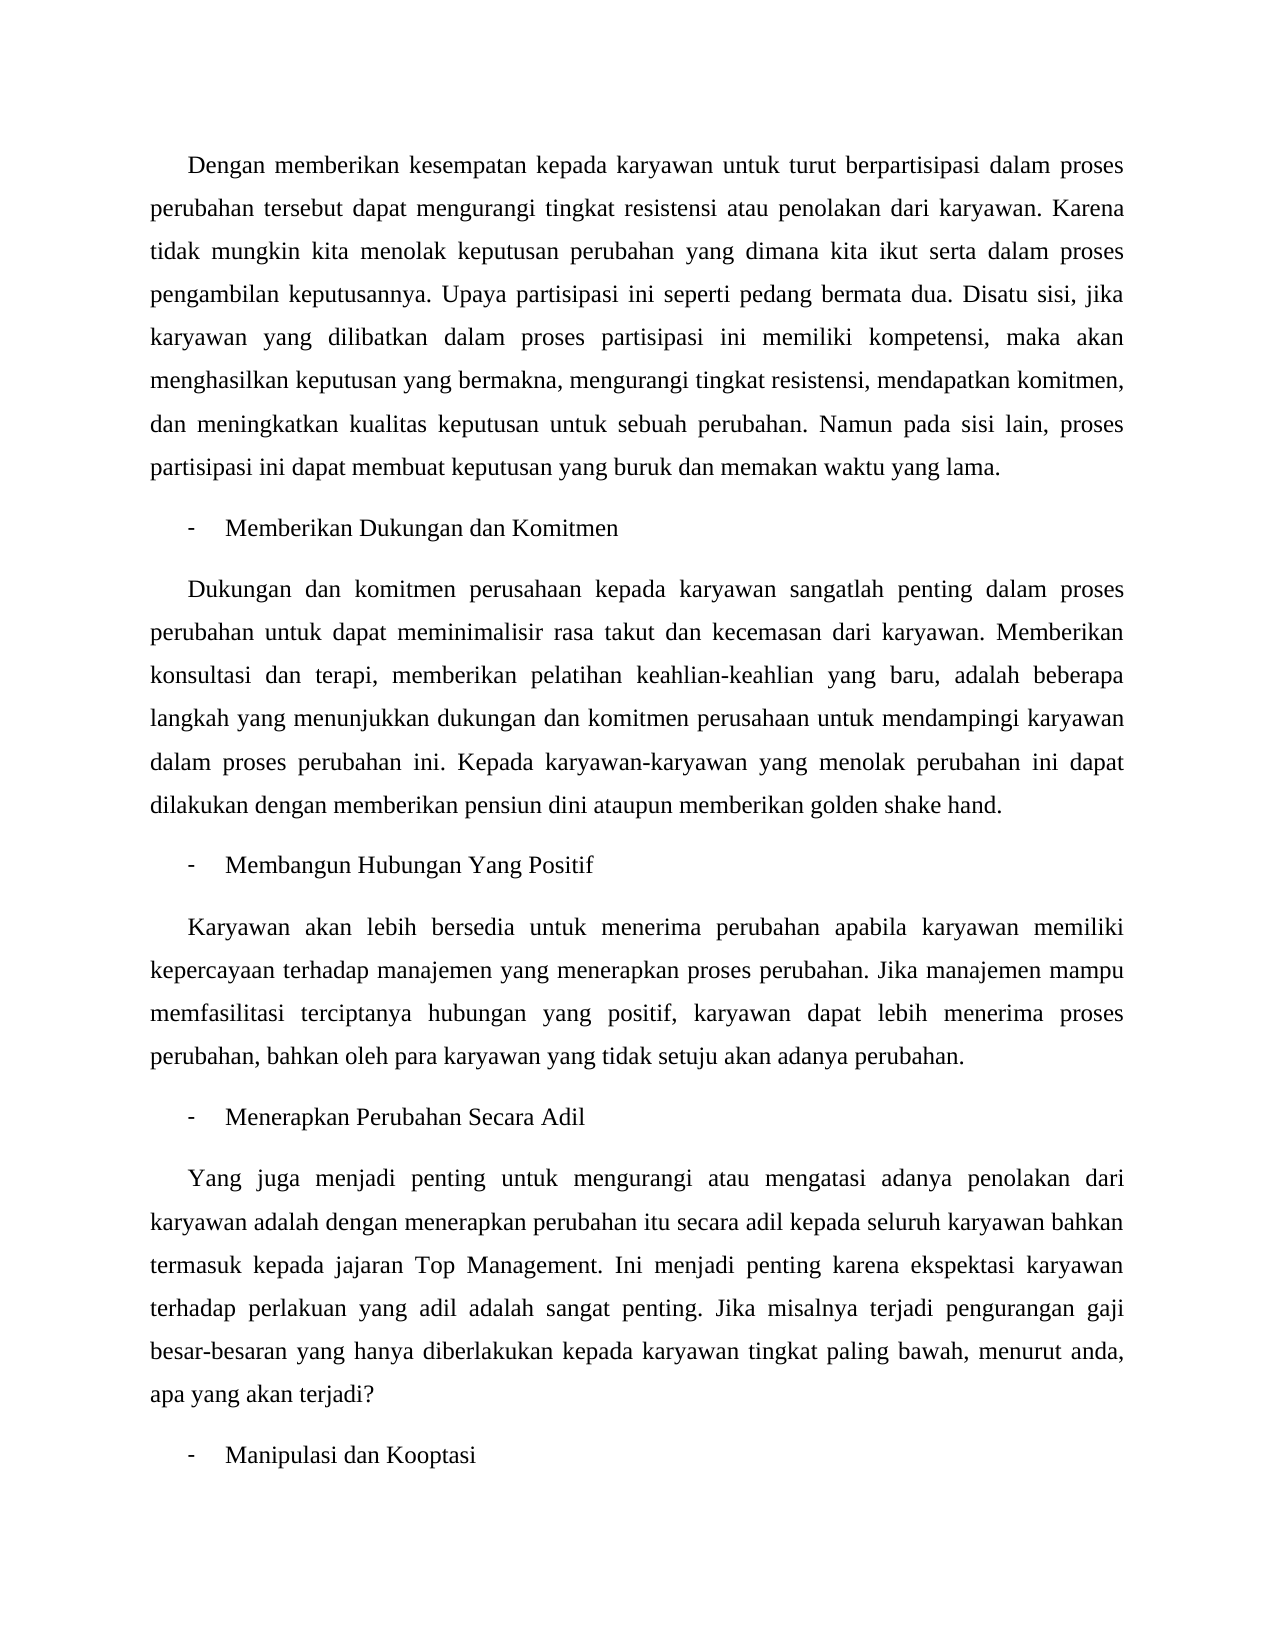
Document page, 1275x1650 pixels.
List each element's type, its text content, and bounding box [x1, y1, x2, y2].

text Yang juga menjadi penting untuk mengurangi atau mengatasi adanya penolakan dari karyawan adalah dengan menerapkan perubahan itu secara adil kepada seluruh karyawan bahkan termasuk kepada jajaran Top Management. Ini menjadi penting karena ekspektasi karyawan terhadap perlakuan yang adil adalah sangat penting. Jika misalnya terjadi pengurangan gaji besar-besaran yang hanya diberlakukan kepada karyawan tingkat paling bawah, menurut anda, apa yang akan terjadi? [150, 1163, 1125, 1408]
text Dengan memberikan kesempatan kepada karyawan untuk turut berpartisipasi dalam proses perubahan tersebut dapat mengurangi tingkat resistensi atau penolakan dari karyawan. Karena tidak mungkin kita menolak keputusan perubahan yang dimana kita ikut serta dalam proses pengambilan keputusannya. Upaya partisipasi ini seperti pedang bermata dua. Disatu sisi, jika karyawan yang dilibatkan dalam proses partisipasi ini memiliki kompetensi, maka akan menghasilkan keputusan yang bermakna, mengurangi tingkat resistensi, mendapatkan komitmen, dan meningkatkan kualitas keputusan untuk sebuah perubahan. Namun pada sisi lain, proses partisipasi ini dapat membuat keputusan yang buruk dan memakan waktu yang lama. [150, 150, 1125, 481]
list Menerapkan Perubahan Secara Adil [187, 1101, 1125, 1132]
list Membangun Hubungan Yang Positif [187, 849, 1125, 880]
text Karyawan akan lebih bersedia untuk menerima perubahan apabila karyawan memiliki kepercayaan terhadap manajemen yang menerapkan proses perubahan. Jika manajemen mampu memfasilitasi terciptanya hubungan yang positif, karyawan dapat lebih menerima proses perubahan, bahkan oleh para karyawan yang tidak setuju akan adanya perubahan. [150, 912, 1125, 1070]
text Dukungan dan komitmen perusahaan kepada karyawan sangatlah penting dalam proses perubahan untuk dapat meminimalisir rasa takut dan kecemasan dari karyawan. Memberikan konsultasi dan terapi, memberikan pelatihan keahlian-keahlian yang baru, adalah beberapa langkah yang menunjukkan dukungan dan komitmen perusahaan untuk mendampingi karyawan dalam proses perubahan ini. Kepada karyawan-karyawan yang menolak perubahan ini dapat dilakukan dengan memberikan pensiun dini ataupun memberikan golden shake hand. [150, 574, 1125, 818]
list Memberikan Dukungan dan Komitmen [187, 512, 1125, 542]
list Manipulasi dan Kooptasi [187, 1439, 1125, 1469]
